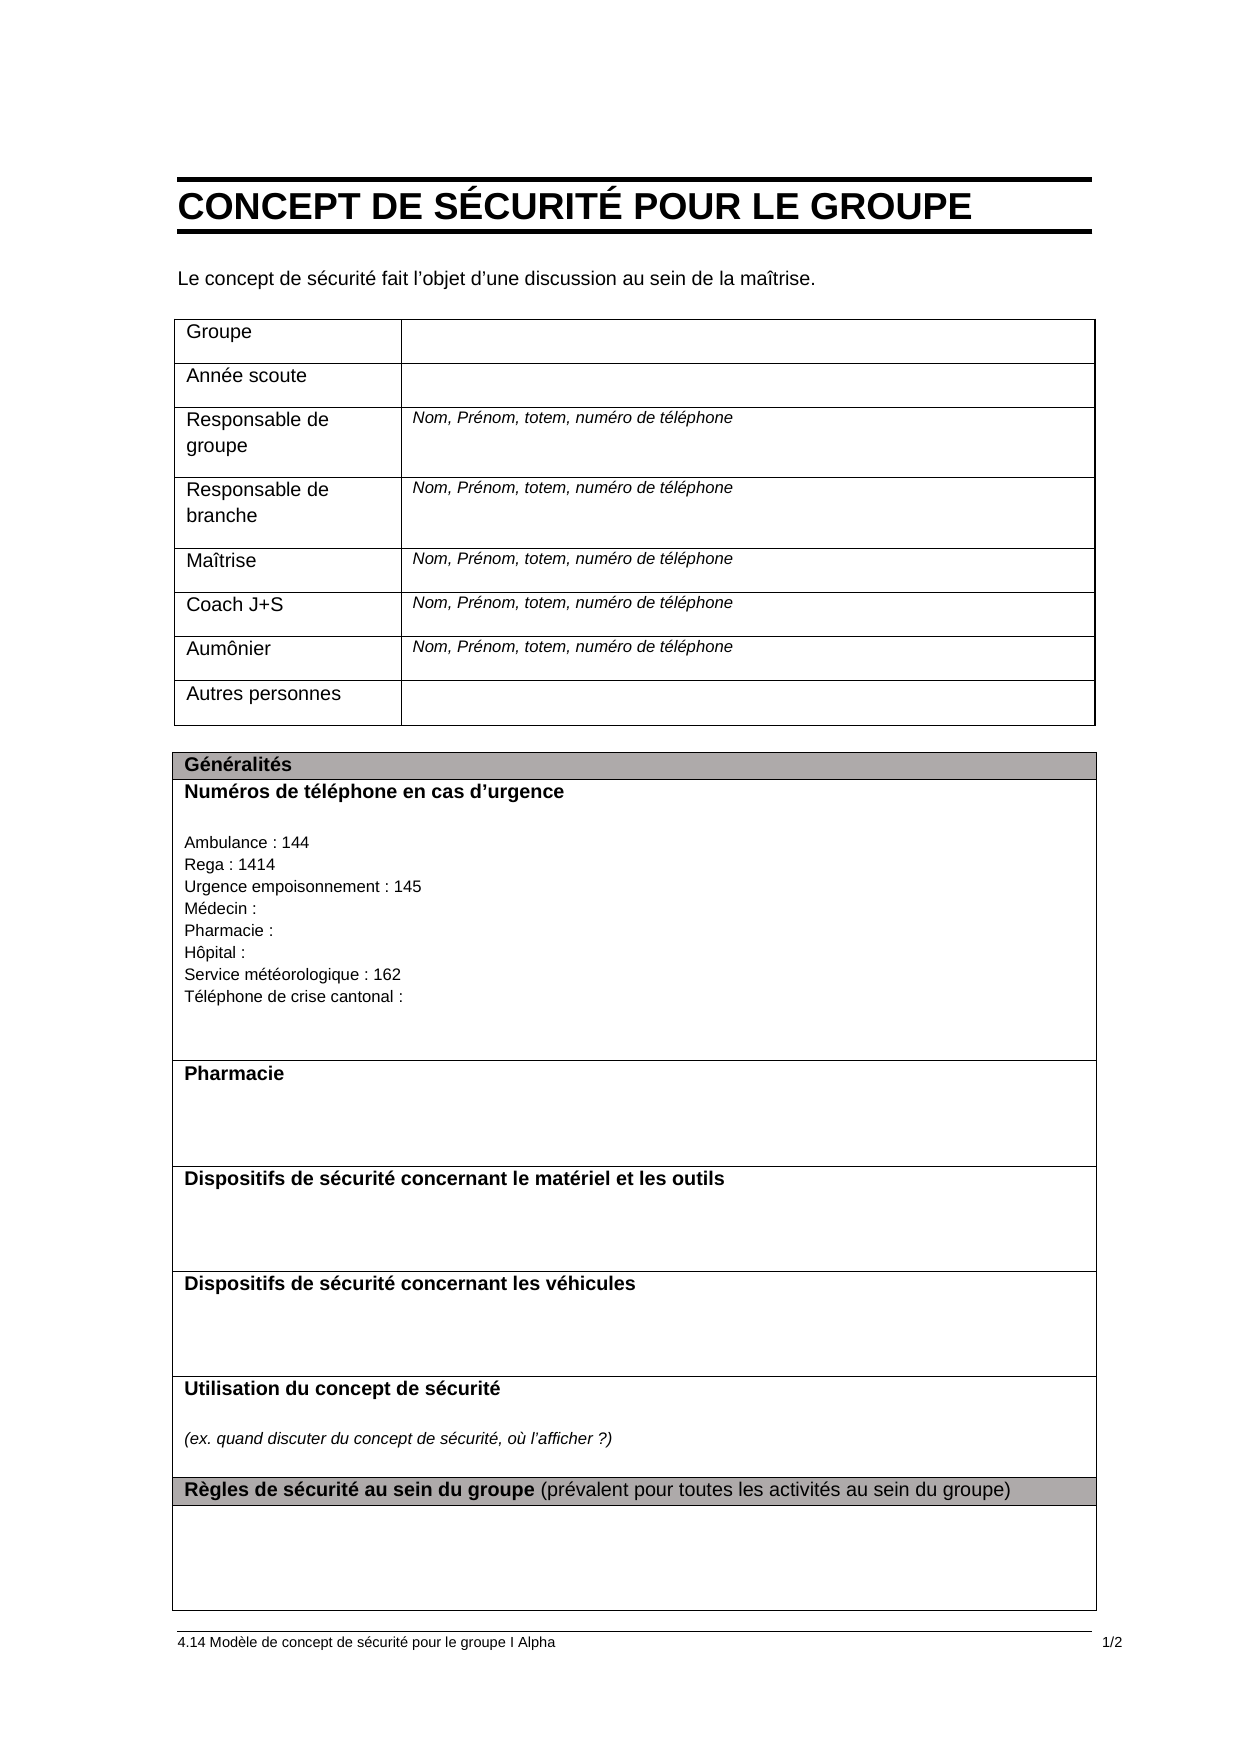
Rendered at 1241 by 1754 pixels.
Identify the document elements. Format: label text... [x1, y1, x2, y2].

table_cell Responsable de branche [175, 478, 401, 548]
table_cell Aumônier [175, 637, 401, 680]
table_cell Maîtrise [175, 549, 401, 592]
table_cell Nom, Prénom, totem, numéro de téléphone [402, 408, 1094, 477]
table_cell Nom, Prénom, totem, numéro de téléphone [402, 478, 1094, 548]
subtitle CONCEPT DE SÉCURITÉ POUR LE GROUPE [177, 182, 1092, 229]
table_cell Nom, Prénom, totem, numéro de téléphone [402, 637, 1094, 680]
table_cell Nom, Prénom, totem, numéro de téléphone [402, 593, 1094, 636]
table_cell [402, 681, 1094, 725]
text Le concept de sécurité fait l’objet d’une discussion au sein de la maîtrise. [177, 266, 1092, 289]
table_cell [402, 364, 1094, 407]
table_cell Dispositifs de sécurité concernant le matériel et les outils [173, 1167, 1096, 1271]
table_cell Pharmacie [173, 1061, 1096, 1166]
table_cell Autres personnes [175, 681, 401, 725]
table_cell Dispositifs de sécurité concernant les véhicules [173, 1272, 1096, 1376]
table_header Généralités [173, 753, 1096, 779]
table_cell Responsable de groupe [175, 408, 401, 477]
table_cell Numéros de téléphone en cas d’urgence Ambulance : 144 Rega : 1414 Urgence empoisonnement : 145 Médecin : Pharmacie : Hôpital : Service météorologique : 162 Téléphone de crise cantonal : [173, 780, 1096, 1060]
table_cell Coach J+S [175, 593, 401, 636]
table_cell Année scoute [175, 364, 401, 407]
table_header Groupe [175, 320, 401, 363]
table_cell [173, 1506, 1096, 1610]
table_cell Nom, Prénom, totem, numéro de téléphone [402, 549, 1094, 592]
table_cell Règles de sécurité au sein du groupe (prévalent pour toutes les activités au sein du groupe) [173, 1478, 1096, 1505]
table_header [402, 320, 1094, 363]
table_cell Utilisation du concept de sécurité (ex. quand discuter du concept de sécurité, où l’afficher ?) [173, 1377, 1096, 1477]
